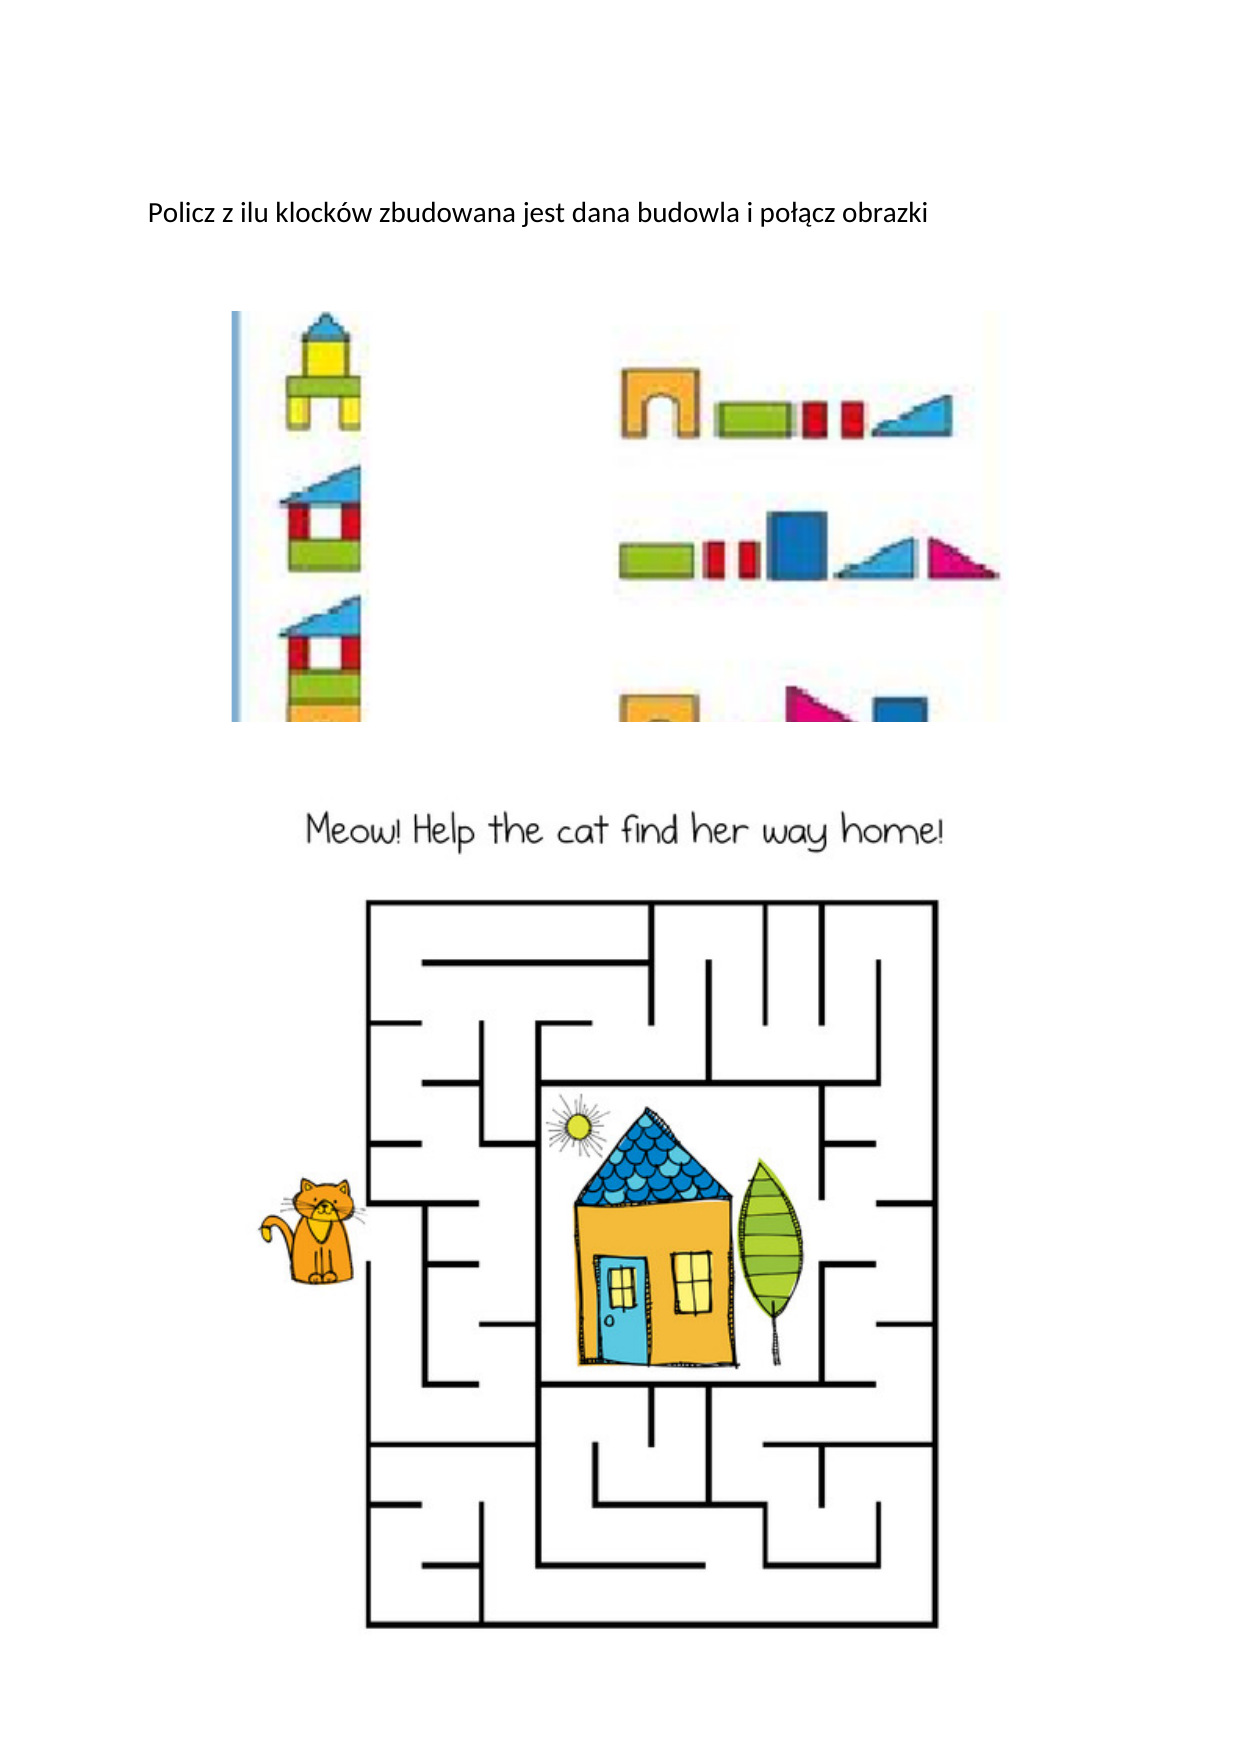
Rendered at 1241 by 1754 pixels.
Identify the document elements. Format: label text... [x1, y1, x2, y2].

picture [221, 311, 1019, 1754]
text Policz z ilu klocków zbudowana jest dana budowla i połącz obrazki [148, 194, 1093, 229]
